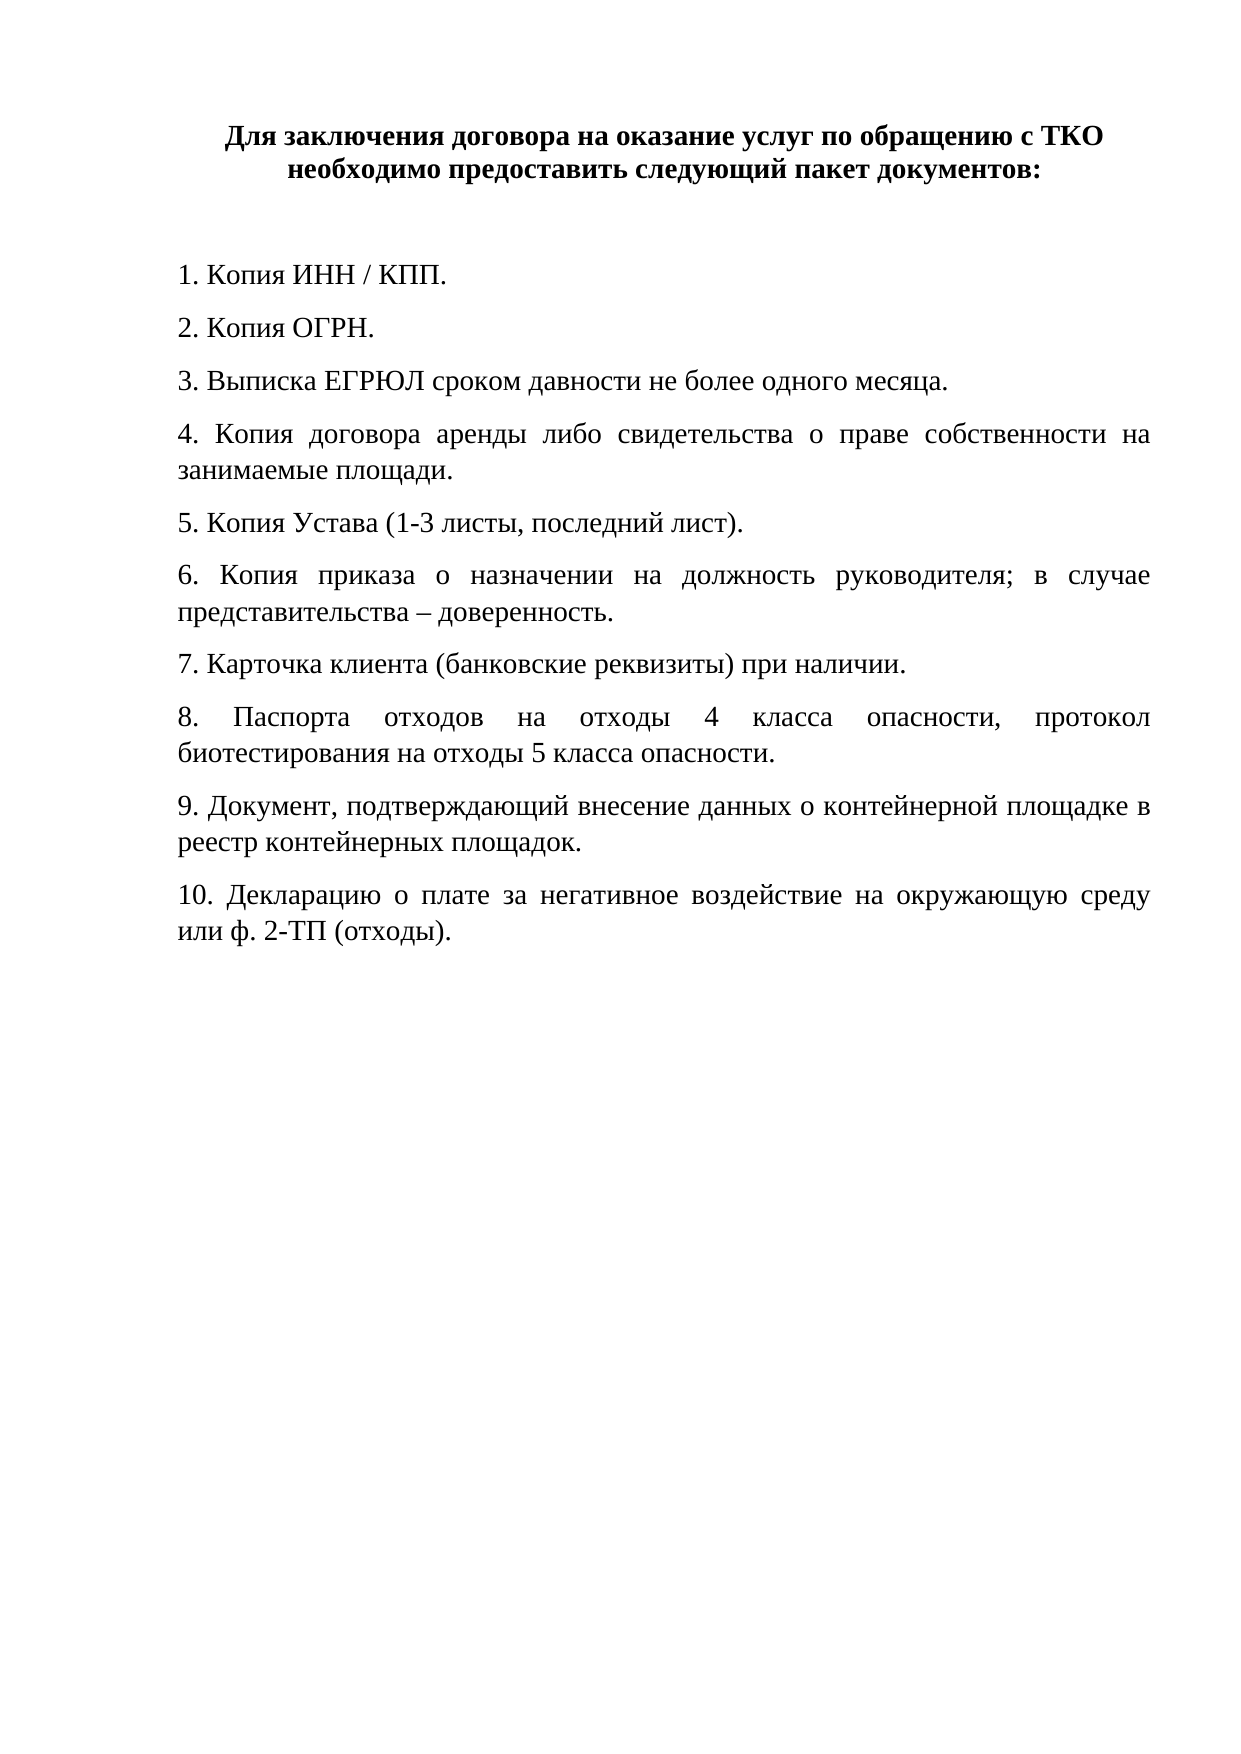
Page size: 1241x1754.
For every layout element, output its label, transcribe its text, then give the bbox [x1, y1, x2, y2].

text 3. Выписка ЕГРЮЛ сроком давности не более одного месяца. [177, 363, 1152, 396]
text Для заключения договора на оказание услуг по обращению с ТКО [177, 118, 1152, 152]
text 8. Паспорта отходов на отходы 4 класса опасности, протокол биотестирования на отходы 5 класса опасности. [177, 699, 1152, 769]
text 10. Декларацию о плате за негативное воздействие на окружающую среду или ф. 2-ТП (отходы). [177, 877, 1152, 947]
text 7. Карточка клиента (банковские реквизиты) при наличии. [177, 646, 1152, 680]
text 1. Копия ИНН / КПП. [177, 257, 1152, 291]
text 6. Копия приказа о назначении на должность руководителя; в случае представительства – доверенность. [177, 557, 1152, 627]
text 2. Копия ОГРН. [177, 310, 1152, 344]
text 4. Копия договора аренды либо свидетельства о праве собственности на занимаемые площади. [177, 416, 1152, 485]
text необходимо предоставить следующий пакет документов: [177, 152, 1152, 185]
text 9. Документ, подтверждающий внесение данных о контейнерной площадке в реестр контейнерных площадок. [177, 788, 1152, 858]
text 5. Копия Устава (1-3 листы, последний лист). [177, 505, 1152, 538]
